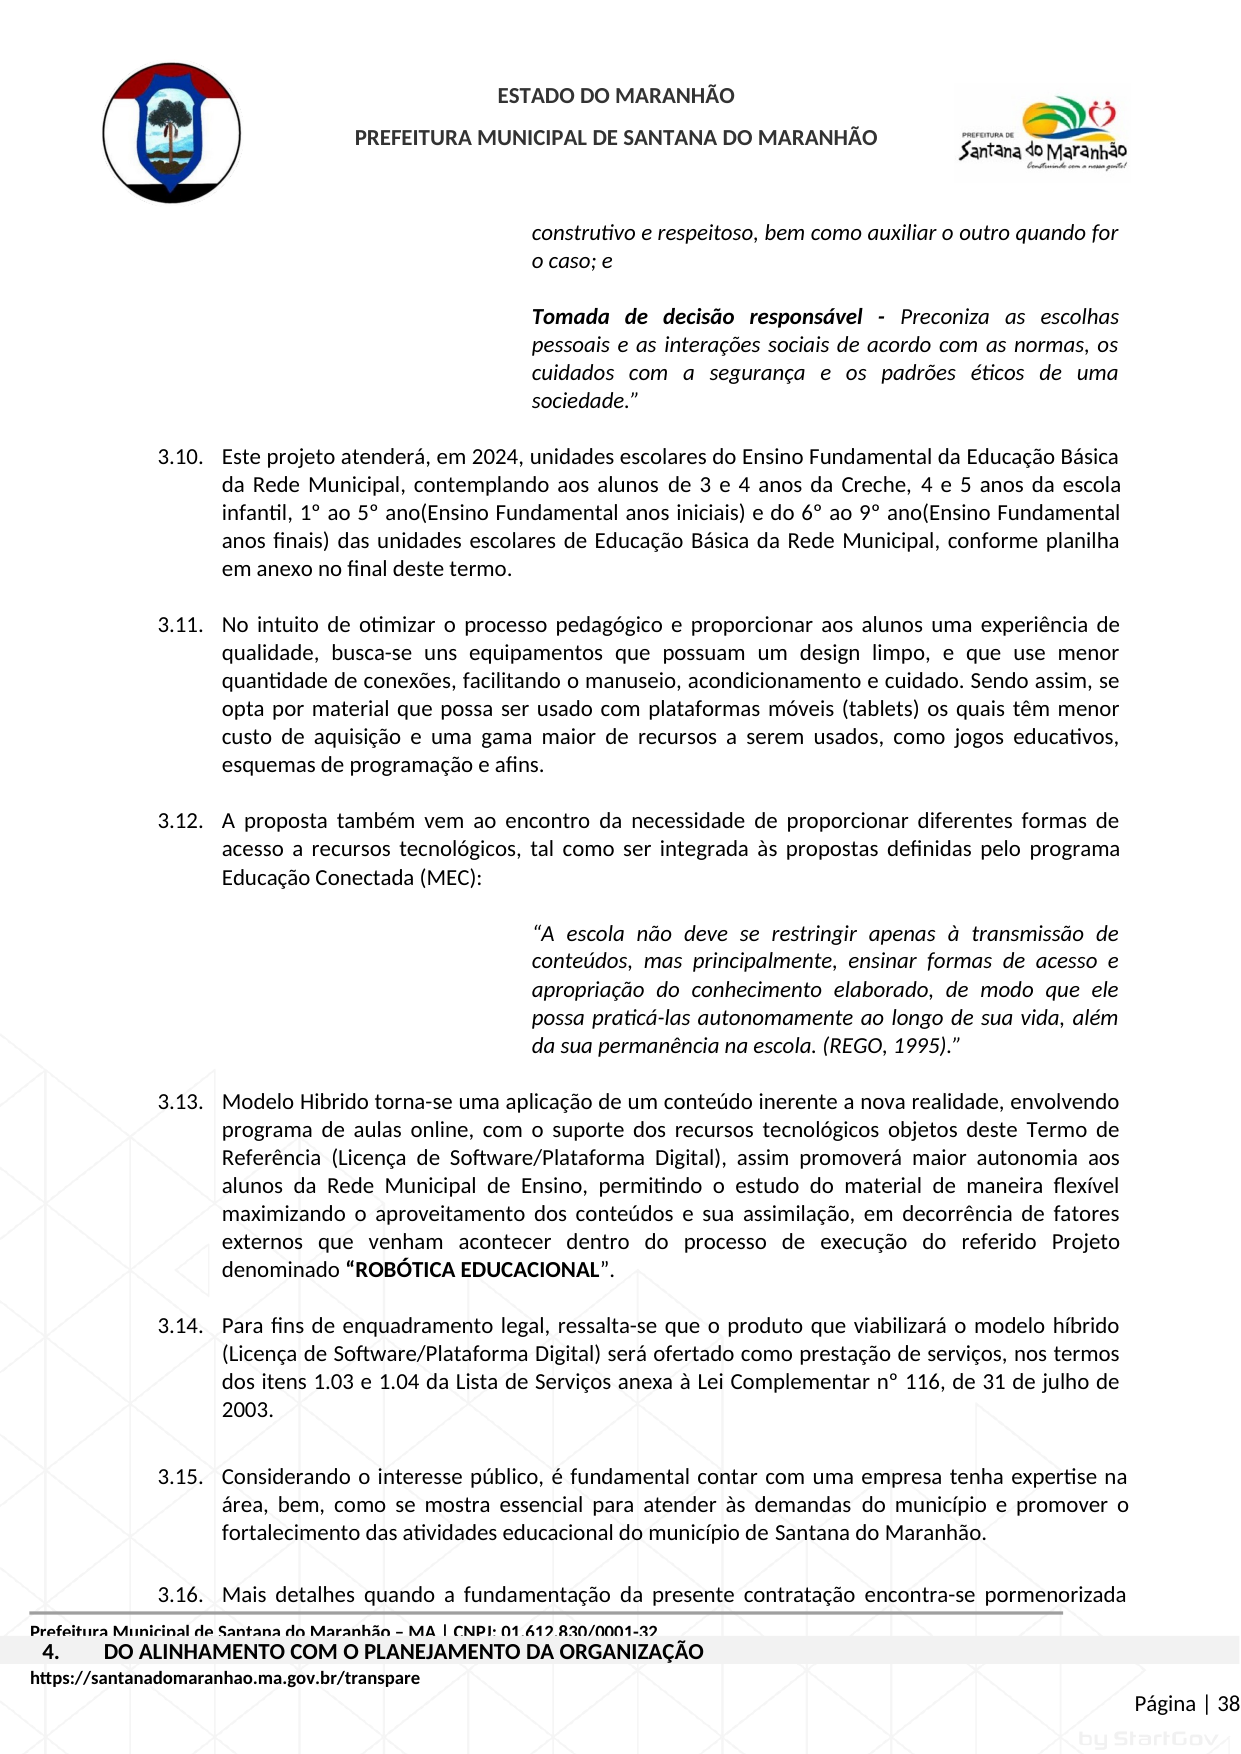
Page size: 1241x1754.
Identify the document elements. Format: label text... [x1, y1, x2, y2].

text Tomada de decisão responsável - Preconiza as escolhas pessoais e as interações sociais de acordo com as normas, os cuidados com a segurança e os padrões éticos de uma sociedade.” [532, 302, 1122, 414]
text “A escola não deve se restringir apenas à transmissão de conteúdos, mas principalmente, ensinar formas de acesso e apropriação do conhecimento elaborado, de modo que ele possa praticá-las autonomamente ao longo de sua vida, além da sua permanência na escola. (REGO, 1995).” [532, 919, 1122, 1059]
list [157, 1580, 1127, 1608]
picture [0, 59, 1241, 1754]
list Considerando o interesse público, é fundamental contar com uma empresa tenha expertise na área, bem, como se mostra essencial para atender às demandas do município e promover o fortalecimento das atividades educacional do município de Santana do Maranhão. [157, 1462, 1130, 1547]
picture [723, 93, 731, 101]
list Modelo Hibrido torna-se uma aplicação de um conteúdo inerente a nova realidade, envolvendo programa de aulas online, com o suporte dos recursos tecnológicos objetos deste Termo de Referência (Licença de Software/Plataforma Digital), assim promoverá maior autonomia aos alunos da Rede Municipal de Ensino, permitindo o estudo do material de maneira flexível maximizando o aproveitamento dos conteúdos e sua assimilação, em decorrência de fatores externos que venham acontecer dentro do processo de execução do referido Projeto denominado “ROBÓTICA EDUCACIONAL”. [157, 1087, 1122, 1283]
list Para fins de enquadramento legal, ressalta-se que o produto que viabilizará o modelo híbrido (Licença de Software/Plataforma Digital) será ofertado como prestação de serviços, nos termos dos itens 1.03 e 1.04 da Lista de Serviços anexa à Lei Complementar nº 116, de 31 de julho de 2003. [157, 1311, 1122, 1423]
picture [548, 93, 555, 101]
list A proposta também vem ao encontro da necessidade de proporcionar diferentes formas de acesso a recursos tecnológicos, tal como ser integrada às propostas definidas pelo programa Educação Conectada (MEC): [157, 807, 1122, 891]
picture [563, 93, 571, 101]
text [532, 218, 1122, 274]
list No intuito de otimizar o processo pedagógico e proporcionar aos alunos uma experiência de qualidade, busca-se uns equipamentos que possuam um design limpo, e que use menor quantidade de conexões, facilitando o manuseio, acondicionamento e cuidado. Sendo assim, se opta por material que possa ser usado com plataformas móveis (tablets) os quais têm menor custo de aquisição e uma gama maior de recursos a serem usados, como jogos educativos, esquemas de programação e afins. [157, 610, 1122, 778]
list Este projeto atenderá, em 2024, unidades escolares do Ensino Fundamental da Educação Básica da Rede Municipal, contemplando aos alunos de 3 e 4 anos da Creche, 4 e 5 anos da escola infantil, 1º ao 5º ano(Ensino Fundamental anos iniciais) e do 6º ao 9º ano(Ensino Fundamental anos finais) das unidades escolares de Educação Básica da Rede Municipal, conforme planilha em anexo no final deste termo. [157, 442, 1122, 582]
picture [584, 93, 591, 101]
picture [598, 93, 606, 101]
